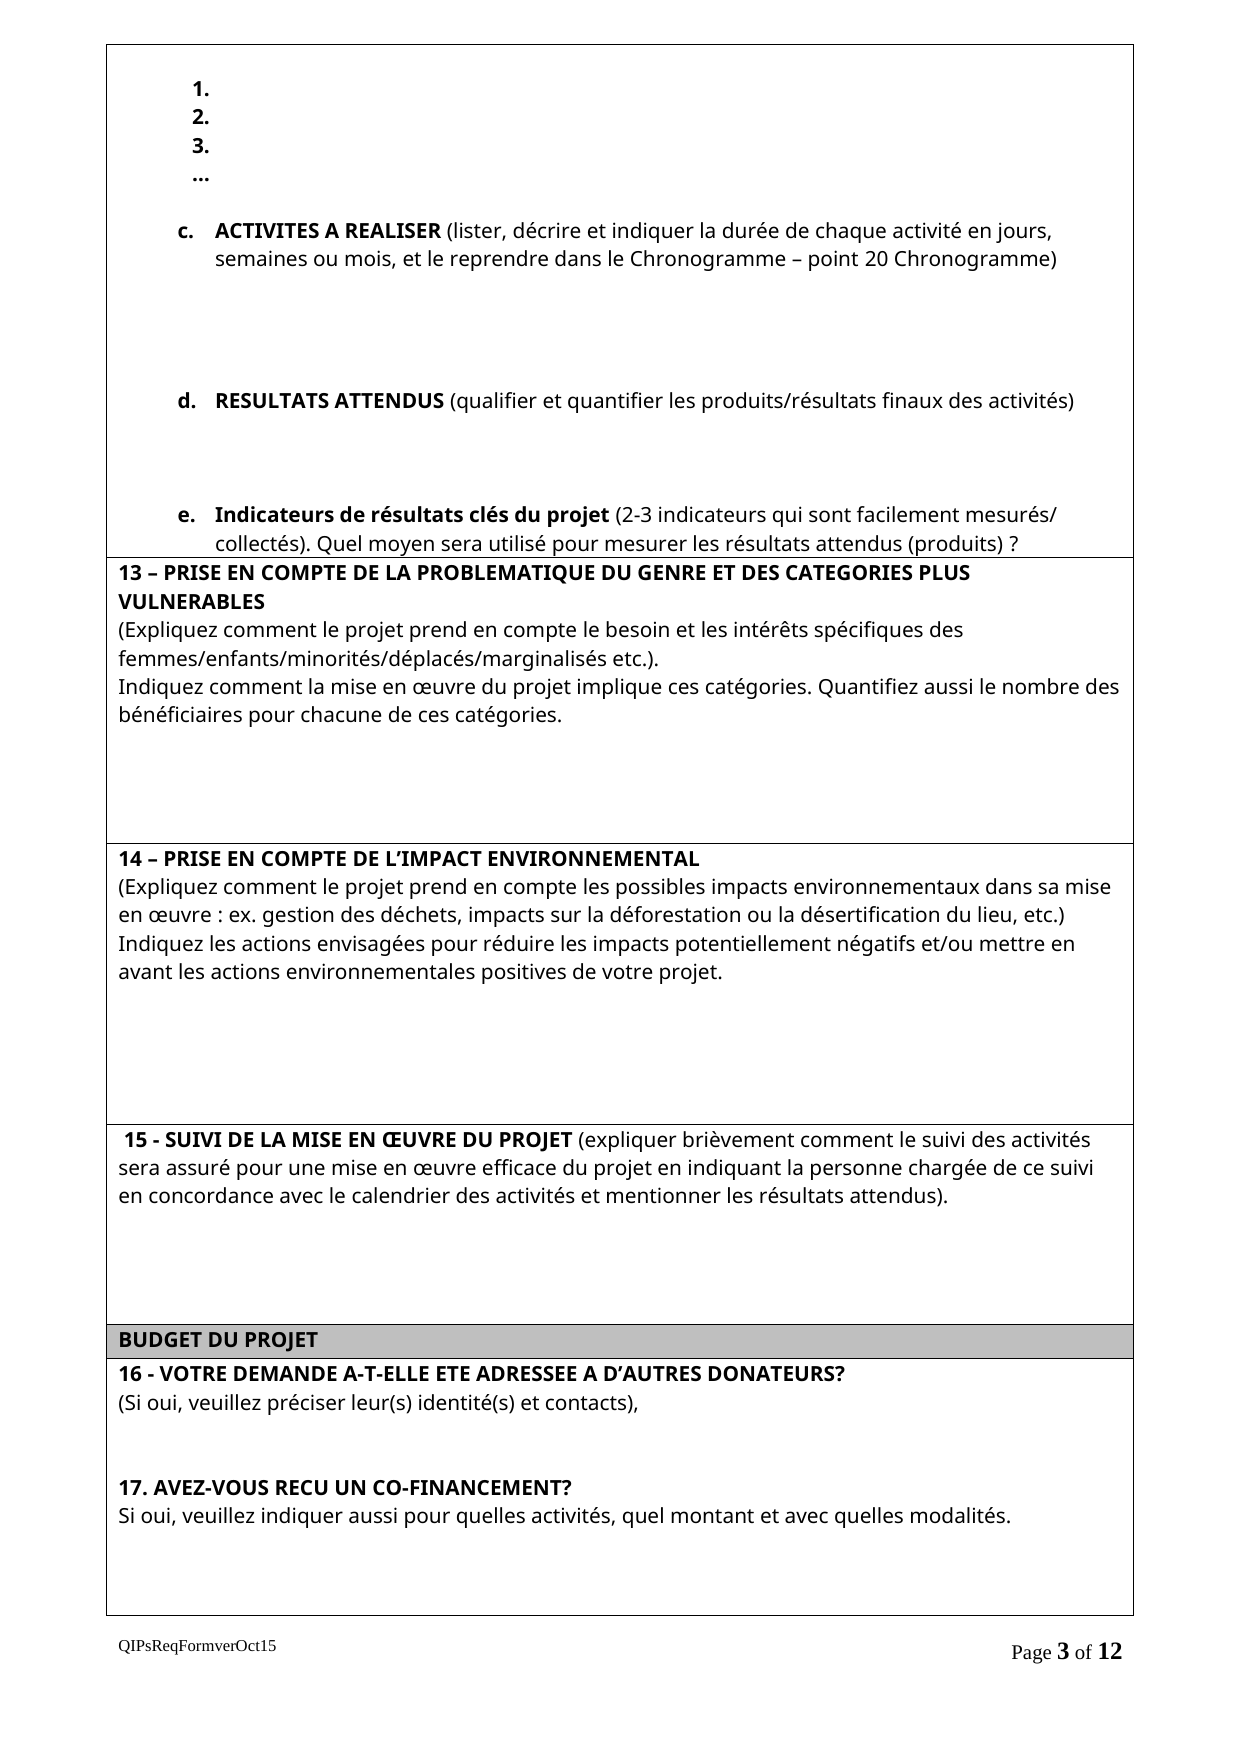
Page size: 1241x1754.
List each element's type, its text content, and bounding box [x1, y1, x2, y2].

table_cell BUDGET DU PROJET [107, 1325, 1133, 1358]
table_cell 15 - SUIVI DE LA MISE EN ŒUVRE DU PROJET (expliquer brièvement comment le suivi des activités sera assuré pour une mise en œuvre efficace du projet en indiquant la personne chargée de ce suivi en concordance avec le calendrier des activités et mentionner les résultats attendus). [107, 1125, 1133, 1324]
table_cell 13 – PRISE EN COMPTE DE LA PROBLEMATIQUE DU GENRE ET DES CATEGORIES PLUS VULNERABLES (Expliquez comment le projet prend en compte le besoin et les intérêts spécifiques des femmes/enfants/minorités/déplacés/marginalisés etc.). Indiquez comment la mise en œuvre du projet implique ces catégories. Quantifiez aussi le nombre des bénéficiaires pour chacune de ces catégories. [107, 558, 1133, 843]
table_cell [107, 45, 1133, 557]
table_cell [107, 1359, 1133, 1615]
table_cell 14 – PRISE EN COMPTE DE L’IMPACT ENVIRONNEMENTAL (Expliquez comment le projet prend en compte les possibles impacts environnementaux dans sa mise en œuvre : ex. gestion des déchets, impacts sur la déforestation ou la désertification du lieu, etc.) Indiquez les actions envisagées pour réduire les impacts potentiellement négatifs et/ou mettre en avant les actions environnementales positives de votre projet. [107, 844, 1133, 1124]
